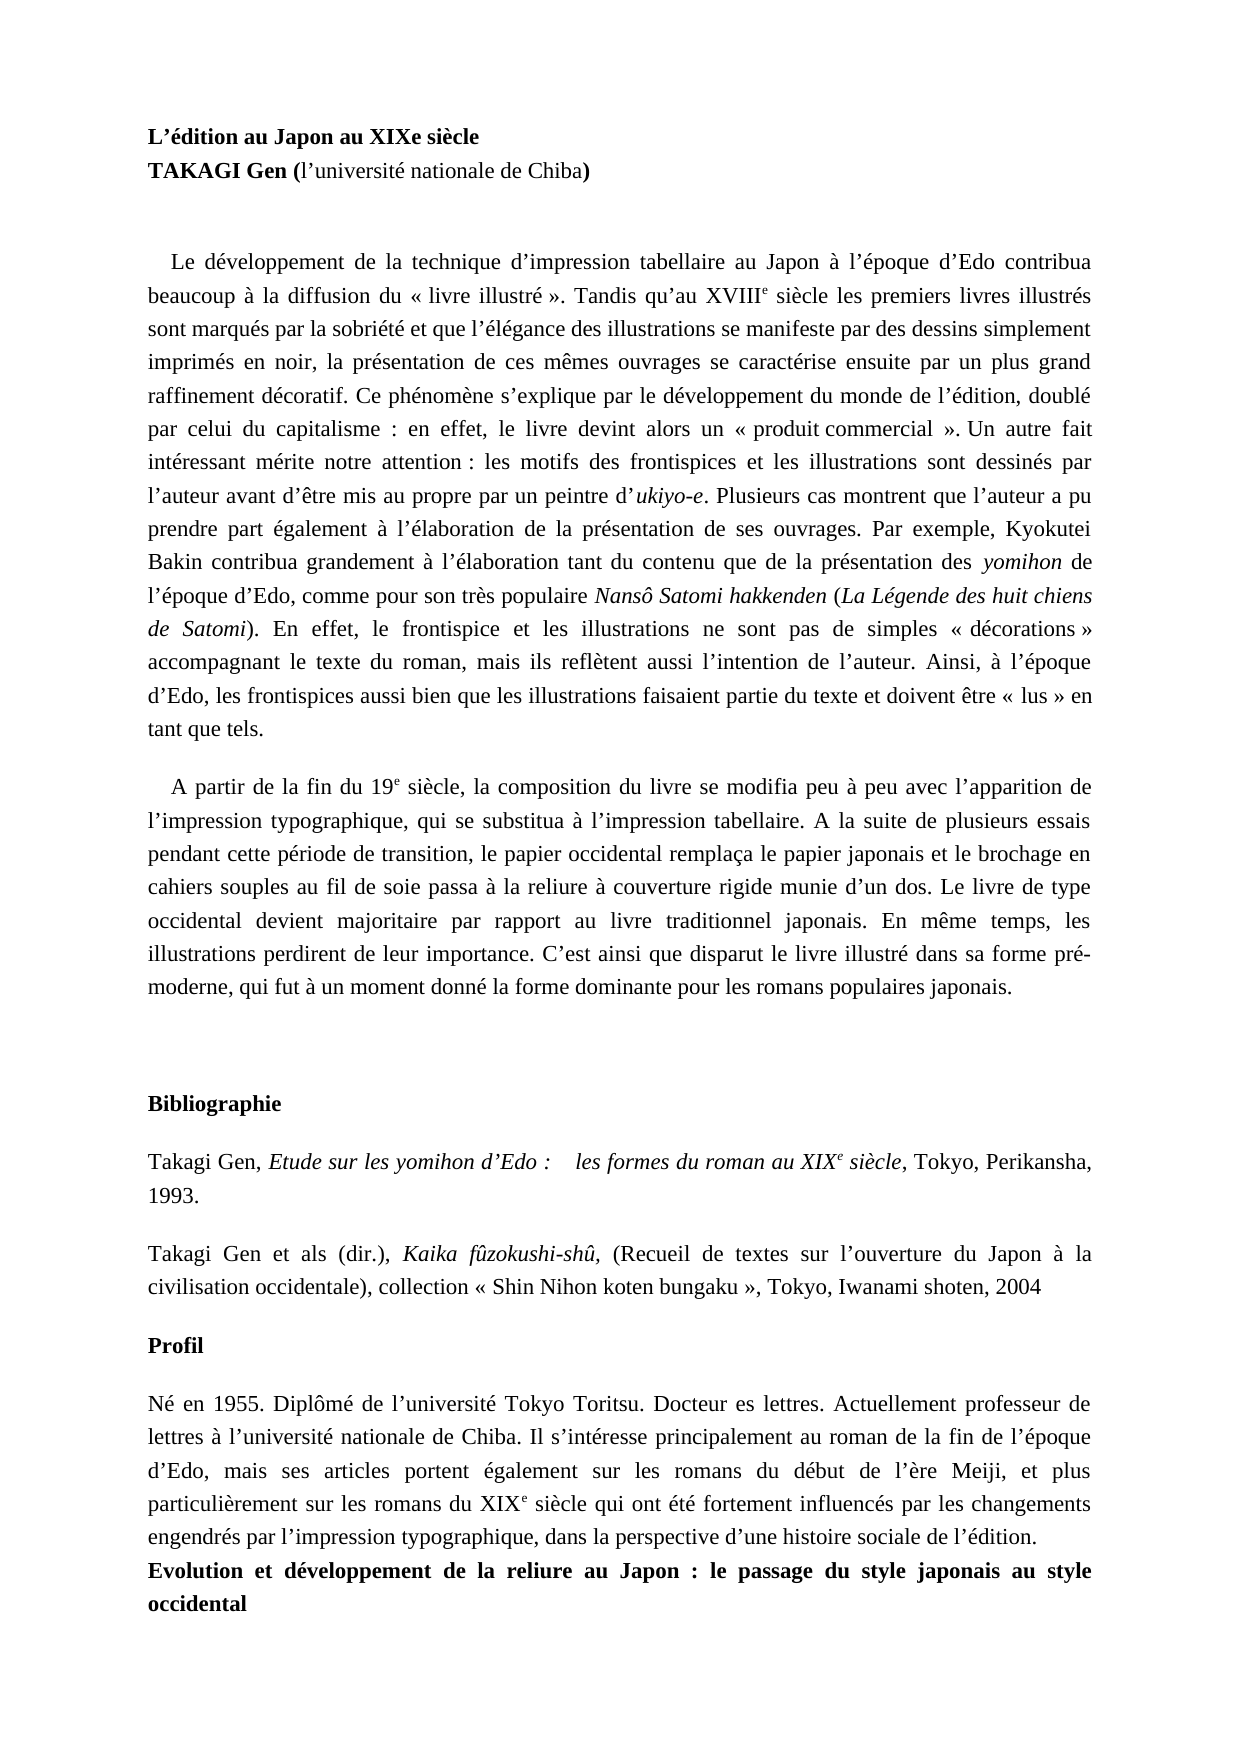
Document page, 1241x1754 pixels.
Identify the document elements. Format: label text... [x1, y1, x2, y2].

text Takagi Gen, Etude sur les yomihon d’Edo : les formes du roman au XIXe siècle, Tokyo, Perikansha, 1993. [148, 1143, 1092, 1210]
text Profil [148, 1326, 1092, 1360]
text L’édition au Japon au XIXe siècle [148, 118, 1092, 151]
text Le développement de la technique d’impression tabellaire au Japon à l’époque d’Edo contribua beaucoup à la diffusion du « livre illustré ». Tandis qu’au XVIIIe siècle les premiers livres illustrés sont marqués par la sobriété et que l’élégance des illustrations se manifeste par des dessins simplement imprimés en noir, la présentation de ces mêmes ouvrages se caractérise ensuite par un plus grand raffinement décoratif. Ce phénomène s’explique par le développement du monde de l’édition, doublé par celui du capitalisme : en effet, le livre devint alors un « produit commercial ». Un autre fait intéressant mérite notre attention : les motifs des frontispices et les illustrations sont dessinés par l’auteur avant d’être mis au propre par un peintre d’ukiyo-e. Plusieurs cas montrent que l’auteur a pu prendre part également à l’élaboration de la présentation de ses ouvrages. Par exemple, Kyokutei Bakin contribua grandement à l’élaboration tant du contenu que de la présentation des yomihon de l’époque d’Edo, comme pour son très populaire Nansô Satomi hakkenden (La Légende des huit chiens de Satomi). En effet, le frontispice et les illustrations ne sont pas de simples « décorations » accompagnant le texte du roman, mais ils reflètent aussi l’intention de l’auteur. Ainsi, à l’époque d’Edo, les frontispices aussi bien que les illustrations faisaient partie du texte et doivent être « lus » en tant que tels. [148, 243, 1092, 743]
text Bibliographie [148, 1085, 1092, 1118]
text Evolution et développement de la reliure au Japon : le passage du style japonais au style occidental [148, 1551, 1092, 1618]
text Takagi Gen et als (dir.), Kaika fûzokushi-shû, (Recueil de textes sur l’ouverture du Japon à la civilisation occidentale), collection « Shin Nihon koten bungaku », Tokyo, Iwanami shoten, 2004 [148, 1235, 1092, 1301]
text A partir de la fin du 19e siècle, la composition du livre se modifia peu à peu avec l’apparition de l’impression typographique, qui se substitua à l’impression tabellaire. A la suite de plusieurs essais pendant cette période de transition, le papier occidental remplaça le papier japonais et le brochage en cahiers souples au fil de soie passa à la reliure à couverture rigide munie d’un dos. Le livre de type occidental devient majoritaire par rapport au livre traditionnel japonais. En même temps, les illustrations perdirent de leur importance. C’est ainsi que disparut le livre illustré dans sa forme pré-moderne, qui fut à un moment donné la forme dominante pour les romans populaires japonais. [148, 768, 1092, 1001]
text Né en 1955. Diplômé de l’université Tokyo Toritsu. Docteur es lettres. Actuellement professeur de lettres à l’université nationale de Chiba. Il s’intéresse principalement au roman de la fin de l’époque d’Edo, mais ses articles portent également sur les romans du début de l’ère Meiji, et plus particulièrement sur les romans du XIXe siècle qui ont été fortement influencés par les changements engendrés par l’impression typographique, dans la perspective d’une histoire sociale de l’édition. [148, 1385, 1092, 1551]
text TAKAGI Gen (l’université nationale de Chiba) [148, 151, 1092, 185]
